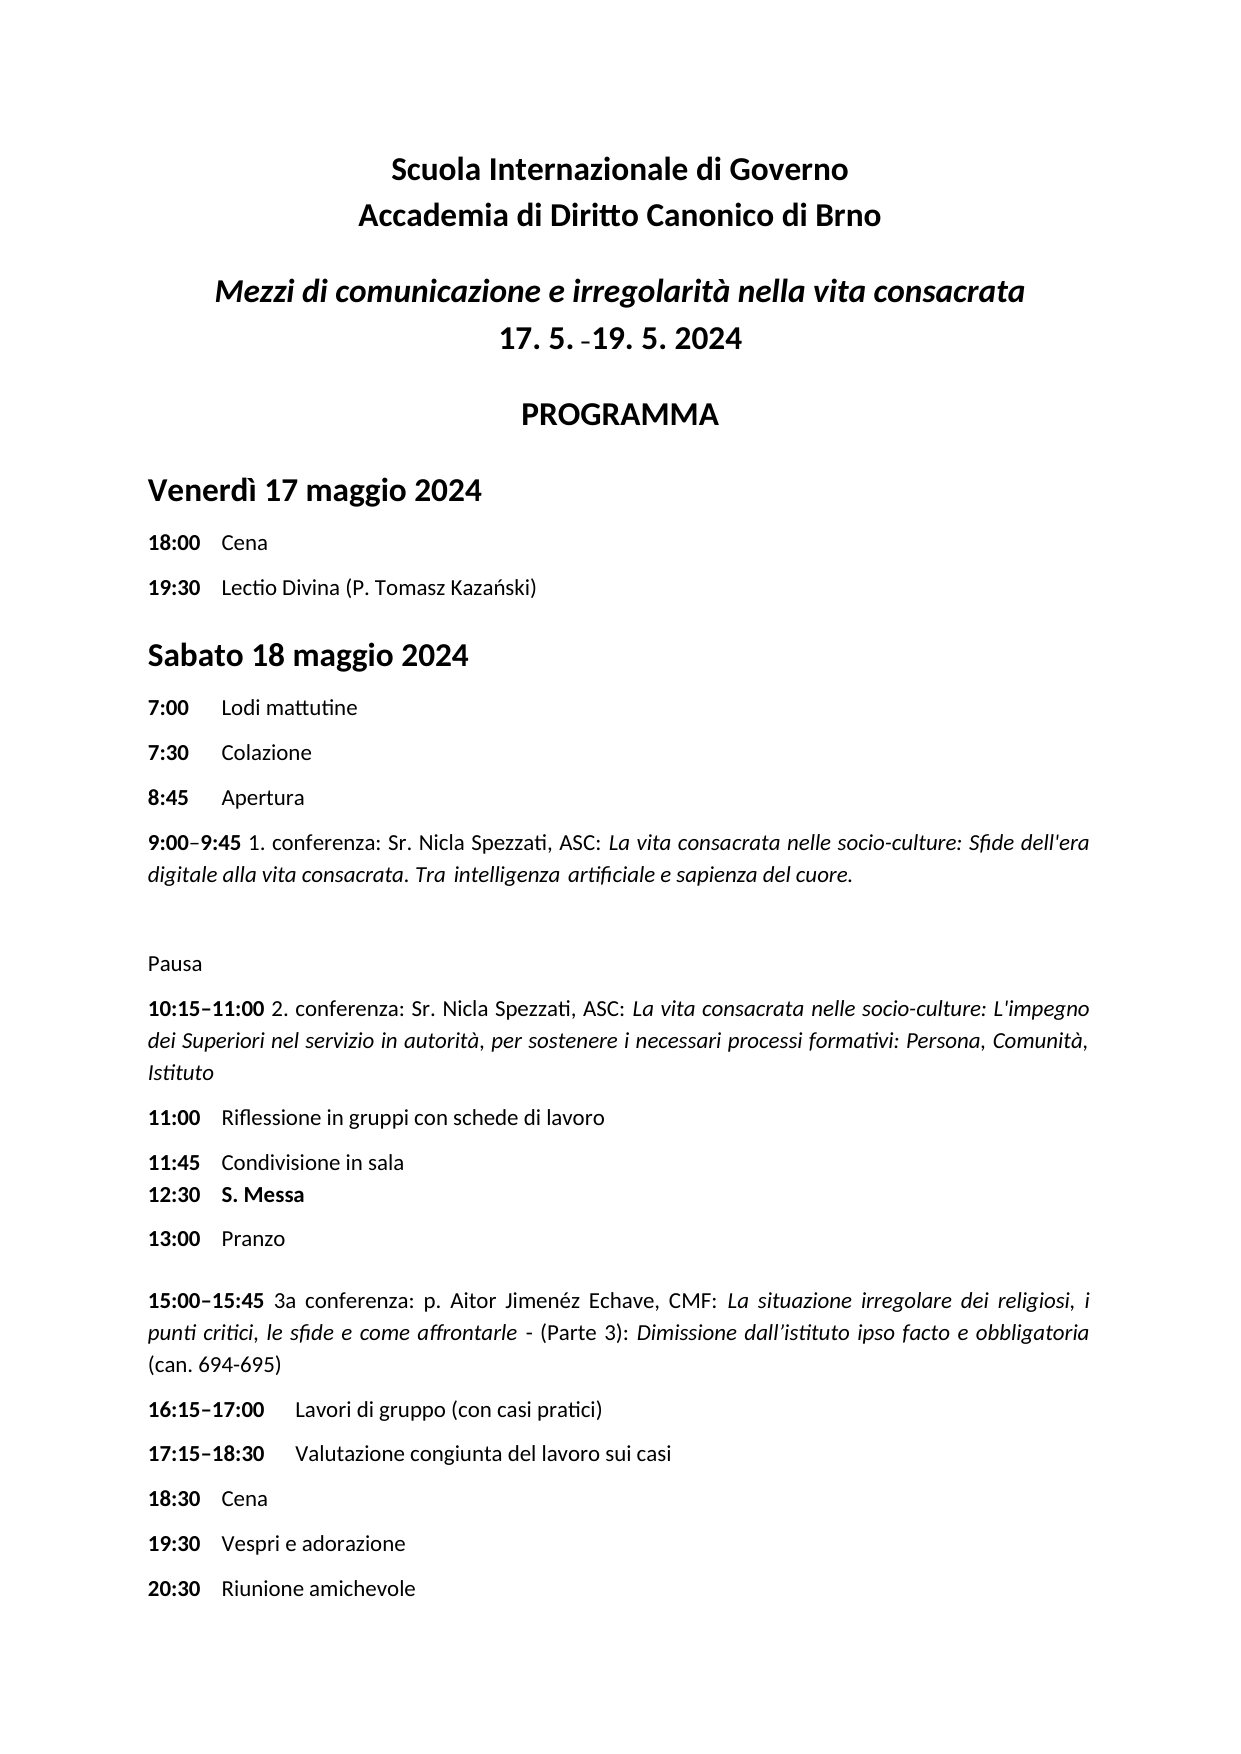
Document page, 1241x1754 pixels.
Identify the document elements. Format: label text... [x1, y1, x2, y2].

text 20:30 Riunione amichevole [148, 1574, 1093, 1602]
text 18:30 Cena [148, 1484, 1093, 1512]
text PROGRAMMA [148, 393, 1093, 434]
text 16:15–17:00 Lavori di gruppo (con casi pratici) [148, 1395, 1093, 1423]
text 13:00 Pranzo [148, 1224, 1093, 1252]
text Sabato 18 maggio 2024 [148, 634, 1093, 675]
text Accademia di Diritto Canonico di Brno [148, 194, 1093, 235]
text Mezzi di comunicazione e irregolarità nella vita consacrata 17. 5. –19. 5. 2024 [148, 270, 1093, 358]
text 15:00–15:45 3a conferenza: p. Aitor Jimenéz Echave, CMF: La situazione irregolare dei religiosi, i punti critici, le sfide e come affrontarle - (Parte 3): Dimissione dall’istituto ipso facto e obbligatoria (can. 694-695) [148, 1286, 1093, 1378]
text 12:30 S. Messa [148, 1180, 1093, 1208]
text 17:15–18:30 Valutazione congiunta del lavoro sui casi [148, 1439, 1093, 1468]
text 7:00 Lodi mattutine [148, 693, 1093, 722]
text 9:00–9:45 1. conferenza: Sr. Nicla Spezzati, ASC: La vita consacrata nelle socio-culture: Sfide dell'era digitale alla vita consacrata. Tra intelligenza artificiale e sapienza del cuore. [148, 828, 1093, 888]
text 19:30 Vespri e adorazione [148, 1529, 1093, 1557]
text 11:00 Riflessione in gruppi con schede di lavoro [148, 1103, 1093, 1131]
text Pausa [148, 949, 1093, 977]
text 11:45 Condivisione in sala [148, 1148, 1093, 1176]
text Scuola Internazionale di Governo [148, 148, 1093, 188]
text 8:45 Apertura [148, 783, 1093, 811]
text Venerdì 17 maggio 2024 [148, 469, 1093, 510]
text 7:30 Colazione [148, 738, 1093, 766]
text 10:15–11:00 2. conferenza: Sr. Nicla Spezzati, ASC: La vita consacrata nelle socio-culture: L'impegno dei Superiori nel servizio in autorità, per sostenere i necessari processi formativi: Persona, Comunità, Istituto [148, 994, 1093, 1086]
text 19:30 Lectio Divina (P. Tomasz Kazański) [148, 573, 1093, 601]
text 18:00 Cena [148, 528, 1093, 556]
